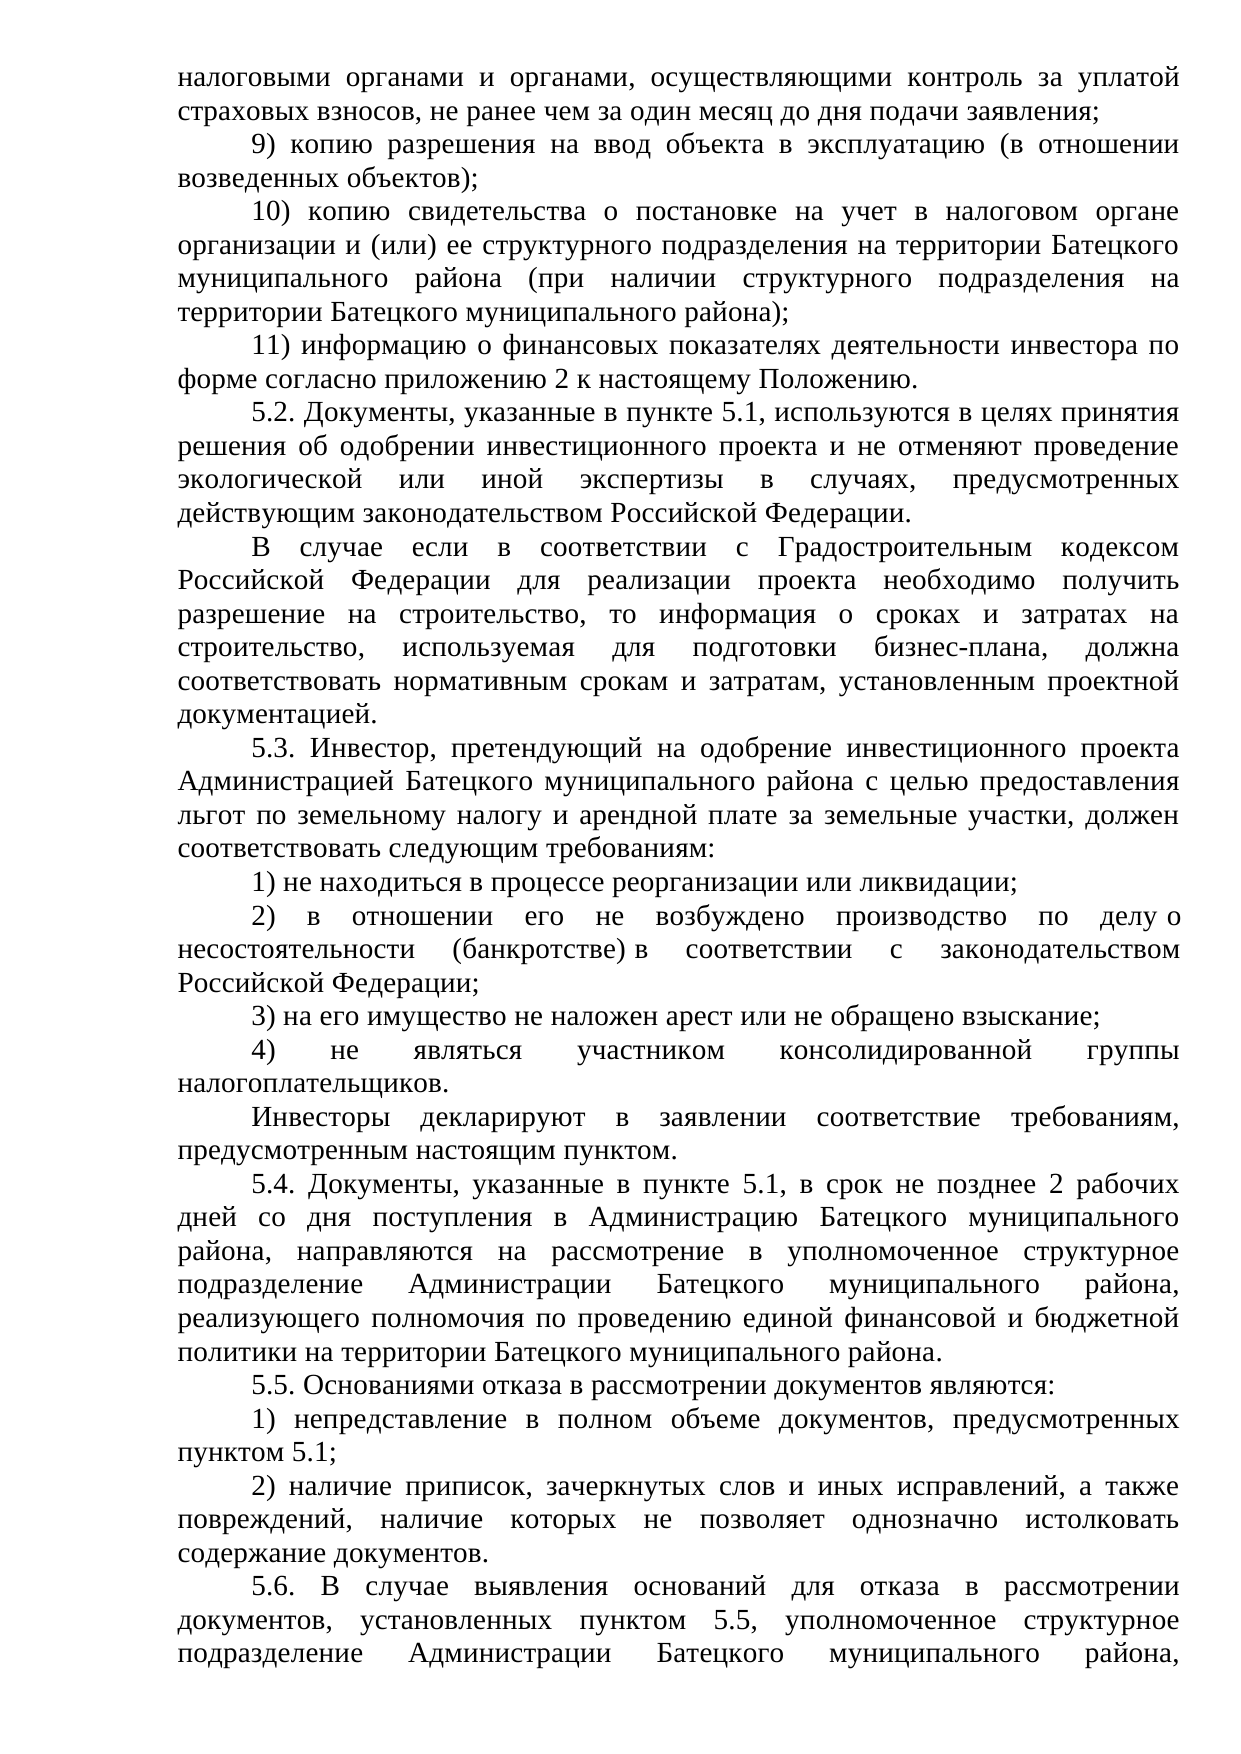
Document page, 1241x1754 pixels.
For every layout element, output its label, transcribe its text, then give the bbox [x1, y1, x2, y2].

text 4) не являться участником консолидированной группы налогоплательщиков. [177, 1032, 1181, 1099]
text 2) наличие приписок, зачеркнутых слов и иных исправлений, а также повреждений, наличие которых не позволяет однозначно истолковать содержание документов. [177, 1468, 1181, 1568]
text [177, 59, 1181, 126]
text 11) информацию о финансовых показателях деятельности инвестора по форме согласно приложению 2 к настоящему Положению. [177, 327, 1181, 394]
text 5.4. Документы, указанные в пункте 5.1, в срок не позднее 2 рабочих дней со дня поступления в Администрацию Батецкого муниципального района, направляются на рассмотрение в уполномоченное структурное подразделение Администрации Батецкого муниципального района, реализующего полномочия по проведению единой финансовой и бюджетной политики на территории Батецкого муниципального района. [177, 1166, 1181, 1367]
text Инвесторы декларируют в заявлении соответствие требованиям, предусмотренным настоящим пунктом. [177, 1099, 1181, 1166]
text 1) не находиться в процессе реорганизации или ликвидации; [177, 864, 1181, 898]
text 10) копию свидетельства о постановке на учет в налоговом органе организации и (или) ее структурного подразделения на территории Батецкого муниципального района (при наличии структурного подразделения на территории Батецкого муниципального района); [177, 193, 1181, 327]
text 5.5. Основаниями отказа в рассмотрении документов являются: [177, 1367, 1181, 1401]
text 2) в отношении его не возбуждено производство по делу о несостоятельности (банкротстве) в соответствии с законодательством Российской Федерации; [177, 898, 1181, 998]
text В случае если в соответствии с Градостроительным кодексом Российской Федерации для реализации проекта необходимо получить разрешение на строительство, то информация о сроках и затратах на строительство, используемая для подготовки бизнес-плана, должна соответствовать нормативным срокам и затратам, установленным проектной документацией. [177, 529, 1181, 730]
text 3) на его имущество не наложен арест или не обращено взыскание; [177, 998, 1181, 1032]
text 1) непредставление в полном объеме документов, предусмотренных пунктом 5.1; [177, 1401, 1181, 1468]
text 5.3. Инвестор, претендующий на одобрение инвестиционного проекта Администрацией Батецкого муниципального района с целью предоставления льгот по земельному налогу и арендной плате за земельные участки, должен соответствовать следующим требованиям: [177, 730, 1181, 864]
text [177, 1568, 1181, 1669]
text 9) копию разрешения на ввод объекта в эксплуатацию (в отношении возведенных объектов); [177, 126, 1181, 193]
text 5.2. Документы, указанные в пункте 5.1, используются в целях принятия решения об одобрении инвестиционного проекта и не отменяют проведение экологической или иной экспертизы в случаях, предусмотренных действующим законодательством Российской Федерации. [177, 394, 1181, 529]
